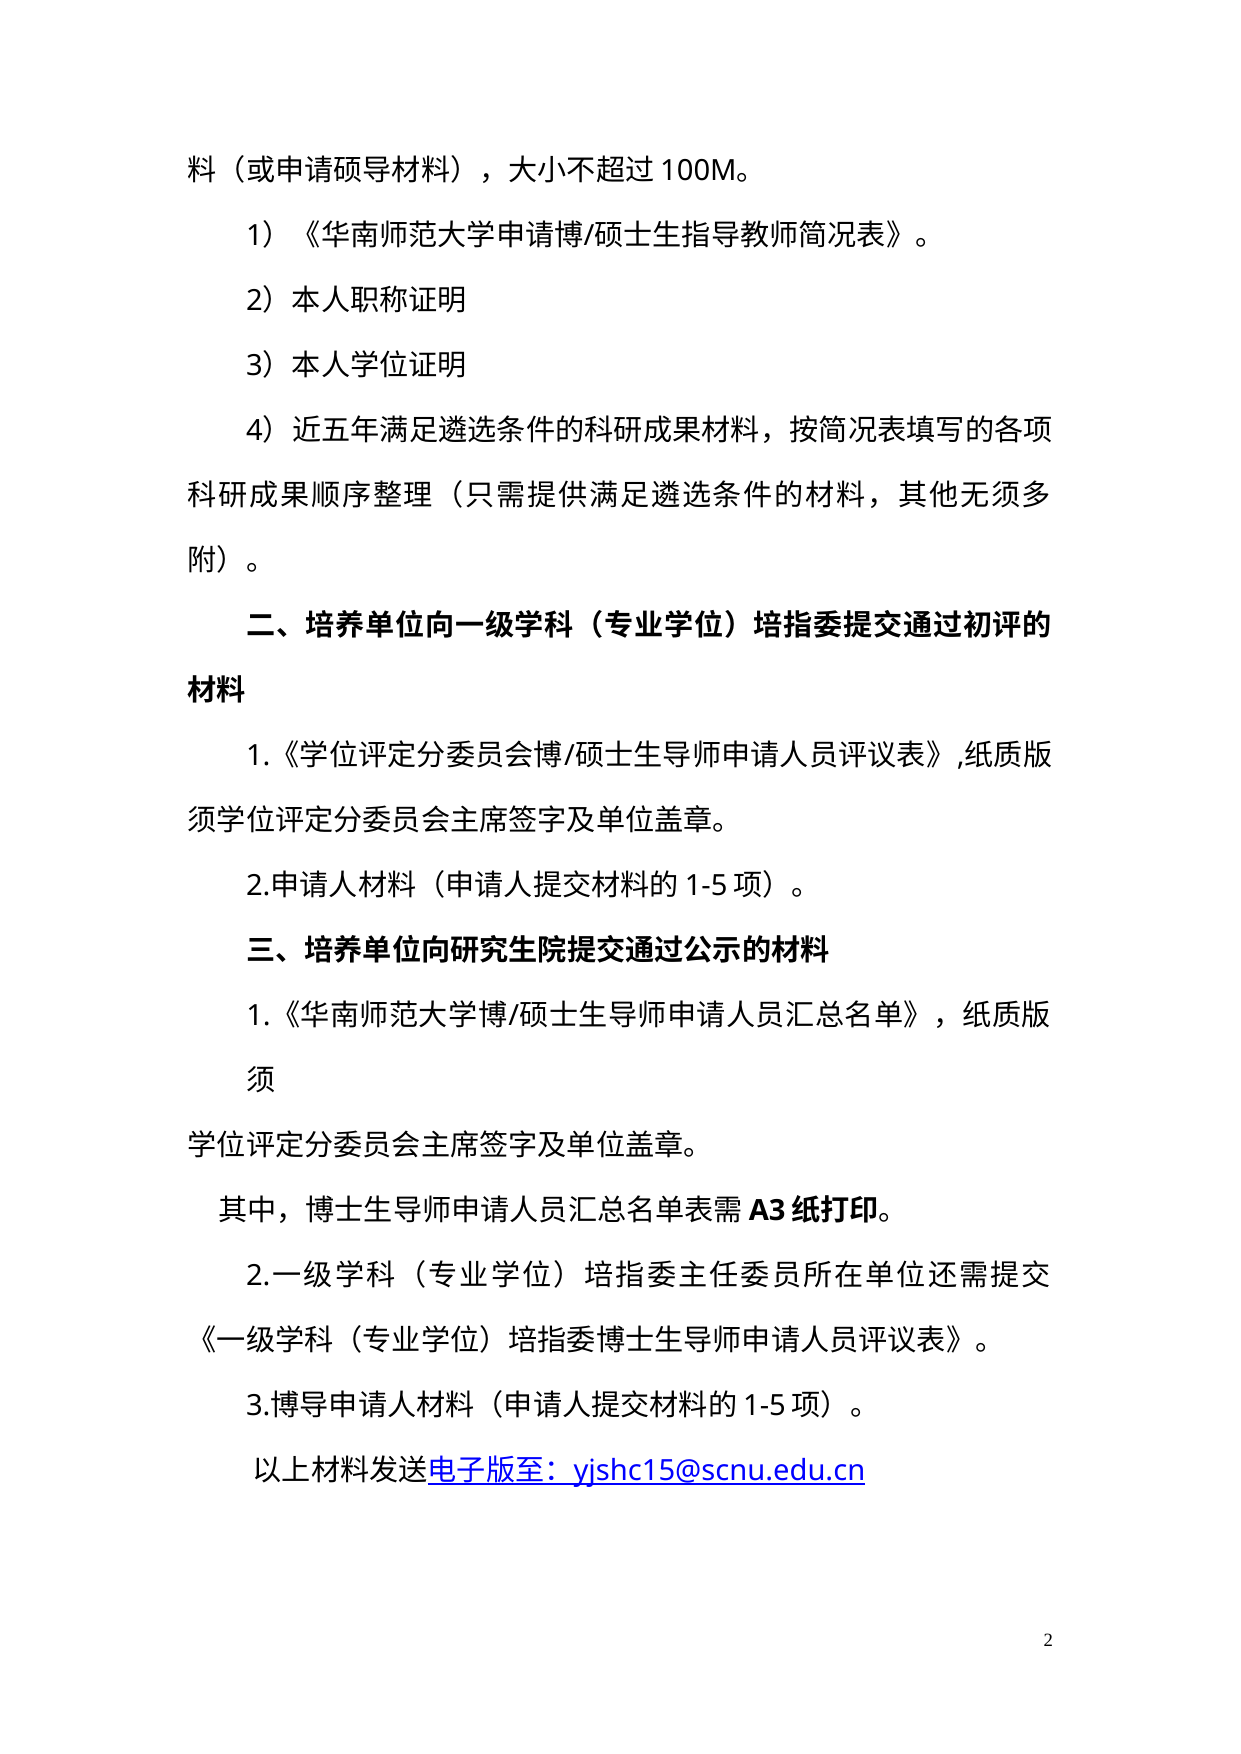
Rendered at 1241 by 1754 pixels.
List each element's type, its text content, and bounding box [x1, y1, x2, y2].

text 2）本人职称证明 [187, 266, 1053, 331]
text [187, 136, 1053, 201]
text 1.《学位评定分委员会博/硕士生导师申请人员评议表》,纸质版须学位评定分委员会主席签字及单位盖章。 [187, 721, 1053, 851]
text 三、培养单位向研究生院提交通过公示的材料 [246, 916, 1053, 981]
text 3.博导申请人材料（申请人提交材料的1-5项）。 [187, 1371, 1053, 1436]
text 4）近五年满足遴选条件的科研成果材料，按简况表填写的各项科研成果顺序整理（只需提供满足遴选条件的材料，其他无须多附）。 [187, 396, 1053, 591]
text 其中，博士生导师申请人员汇总名单表需A3纸打印。 [187, 1176, 1053, 1241]
text 二、培养单位向一级学科（专业学位）培指委提交通过初评的材料 [187, 591, 1053, 721]
text 2.一级学科（专业学位）培指委主任委员所在单位还需提交《一级学科（专业学位）培指委博士生导师申请人员评议表》。 [187, 1241, 1053, 1371]
text 3）本人学位证明 [187, 331, 1053, 396]
text 2.申请人材料（申请人提交材料的1-5项）。 [187, 851, 1053, 916]
text 学位评定分委员会主席签字及单位盖章。 [187, 1111, 1053, 1176]
text 1）《华南师范大学申请博/硕士生指导教师简况表》。 [187, 201, 1053, 266]
text 1.《华南师范大学博/硕士生导师申请人员汇总名单》，纸质版须 [246, 981, 1053, 1111]
text 以上材料发送电子版至：yjshc15@scnu.edu.cn [238, 1436, 1053, 1501]
